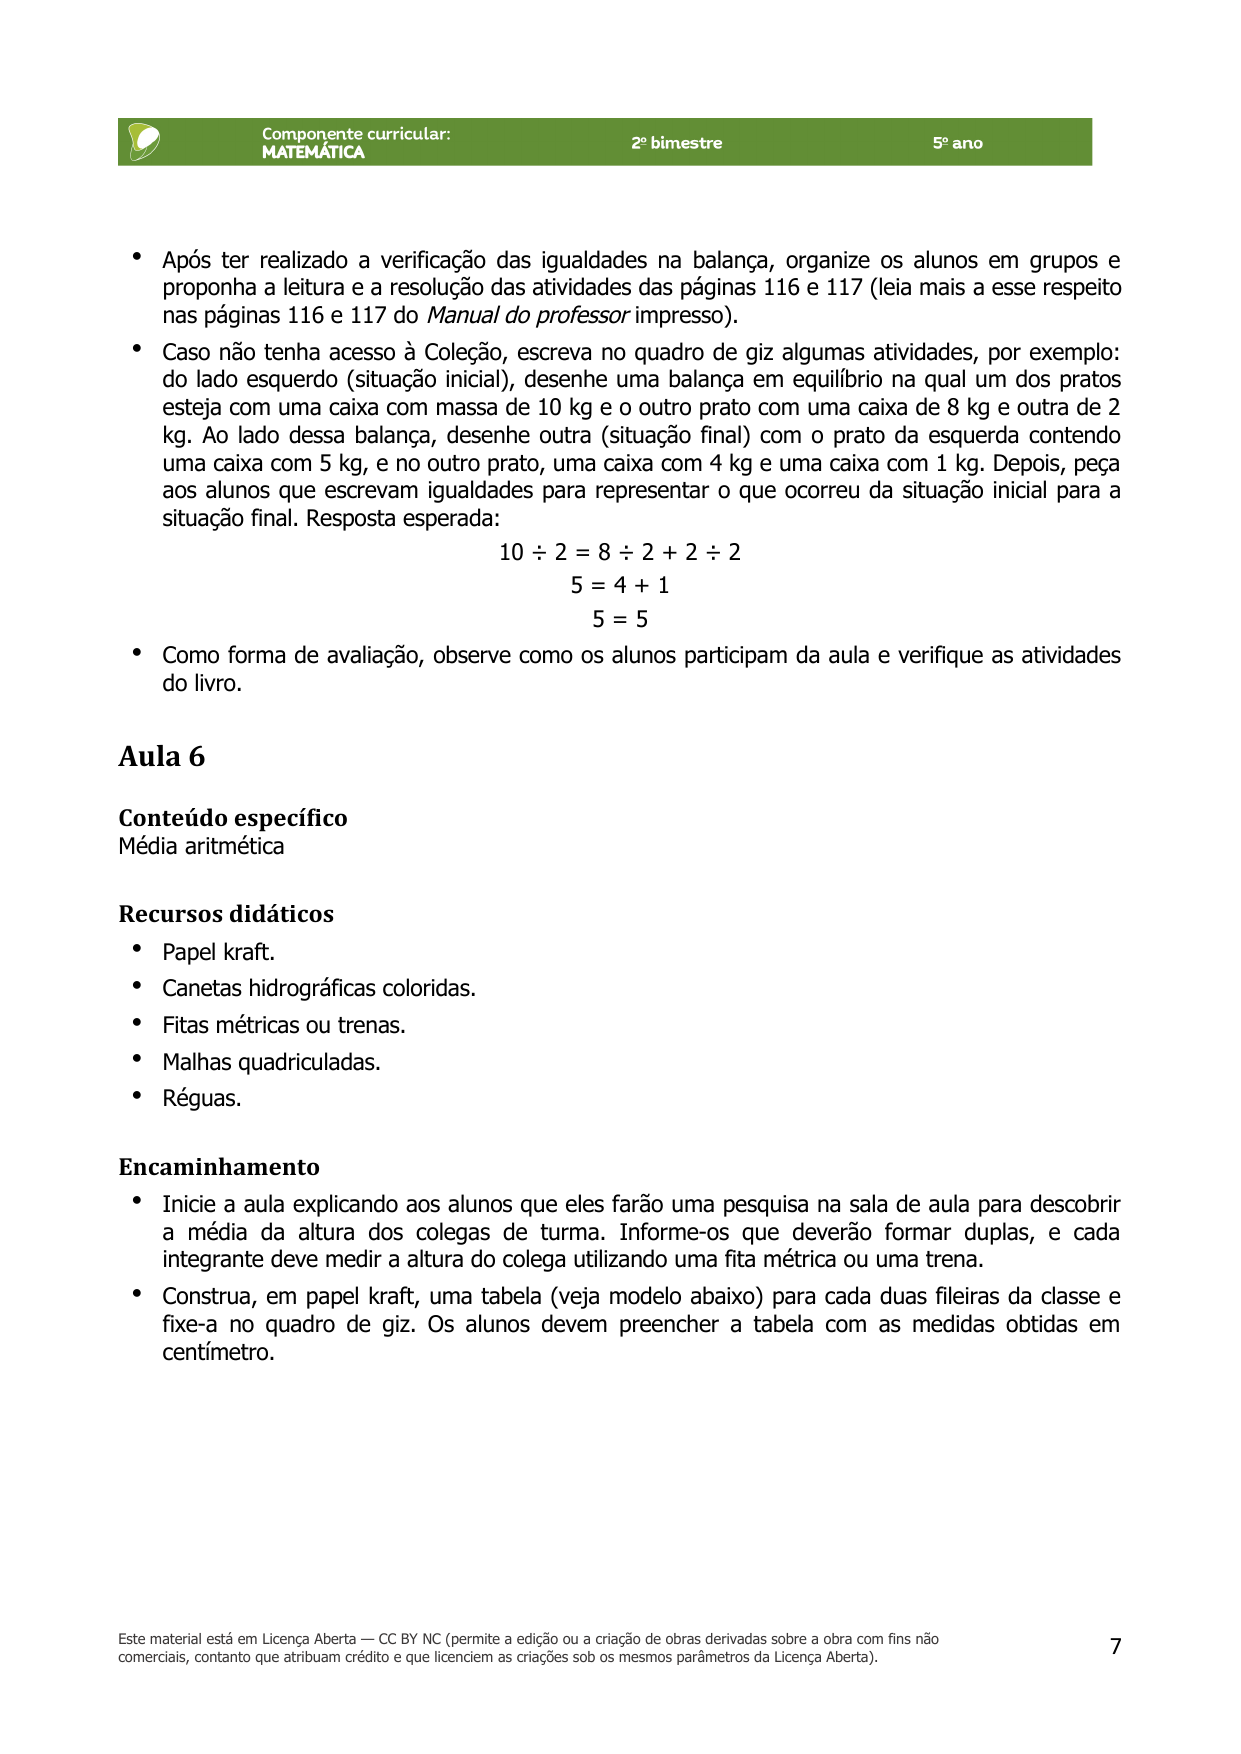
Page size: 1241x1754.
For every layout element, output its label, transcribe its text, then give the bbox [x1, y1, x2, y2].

text Fitas métricas ou trenas. [133, 1011, 1122, 1038]
text Inicie a aula explicando aos alunos que eles farão uma pesquisa na sala de aula para descobrir a média da altura dos colegas de turma. Informe-os que deverão formar duplas, e cada integrante deve medir a altura do colega utilizando uma fita métrica ou uma trena. [133, 1189, 1122, 1273]
text Aula 6 [118, 738, 1122, 773]
text Como forma de avaliação, observe como os alunos participam da aula e verifique as atividades do livro. [133, 641, 1122, 697]
text Média aritmética [118, 832, 1122, 859]
text Papel kraft. [133, 937, 1122, 965]
text Recursos didáticos [118, 899, 1122, 928]
text Após ter realizado a verificação das igualdades na balança, organize os alunos em grupos e proponha a leitura e a resolução das atividades das páginas 116 e 117 (leia mais a esse respeito nas páginas 116 e 117 do Manual do professor impresso). [133, 245, 1122, 328]
text Réguas. [133, 1084, 1122, 1112]
text Canetas hidrográficas coloridas. [133, 974, 1122, 1002]
text Conteúdo específico [118, 803, 1122, 832]
text Caso não tenha acesso à Coleção, escreva no quadro de giz algumas atividades, por exemplo: do lado esquerdo (situação inicial), desenhe uma balança em equilíbrio na qual um dos pratos esteja com uma caixa com massa de 10 kg e o outro prato com uma caixa de 8 kg e outra de 2 kg. Ao lado dessa balança, desenhe outra (situação final) com o prato da esquerda contendo uma caixa com 5 kg, e no outro prato, uma caixa com 4 kg e uma caixa com 1 kg. Depois, peça aos alunos que escrevam igualdades para representar o que ocorreu da situação inicial para a situação final. Resposta esperada: [133, 337, 1122, 531]
text Malhas quadriculadas. [133, 1047, 1122, 1075]
picture [118, 118, 1093, 166]
text Encaminhamento [118, 1151, 1122, 1181]
text 10 ÷ 2 = 8 ÷ 2 + 2 ÷ 2 [118, 537, 1122, 565]
text 5 = 4 + 1 [118, 571, 1122, 598]
text Construa, em papel kraft, uma tabela (veja modelo abaixo) para cada duas fileiras da classe e fixe-a no quadro de giz. Os alunos devem preencher a tabela com as medidas obtidas em centímetro. [133, 1282, 1122, 1365]
text 5 = 5 [118, 604, 1122, 632]
